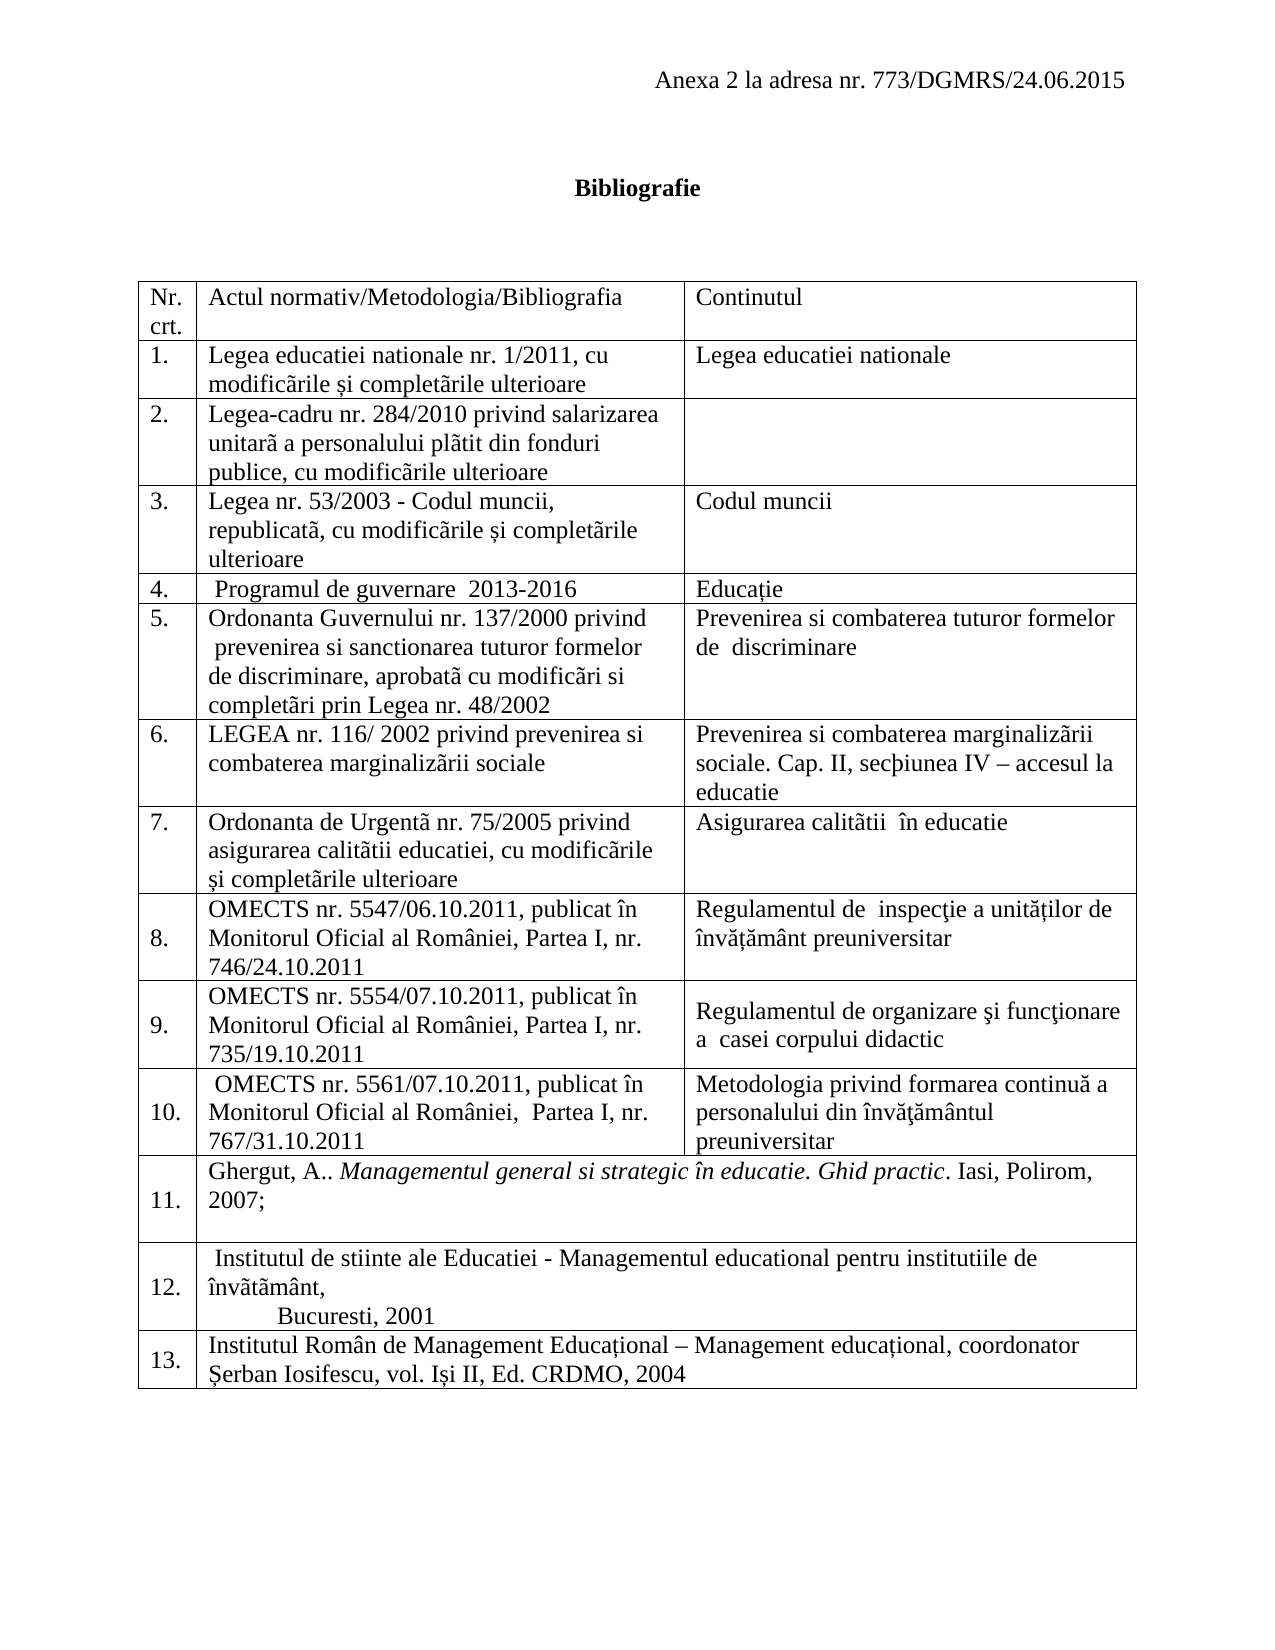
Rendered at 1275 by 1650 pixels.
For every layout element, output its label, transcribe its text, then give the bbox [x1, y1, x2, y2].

table_cell Prevenirea si combaterea marginalizãrii sociale. Cap. II, secþiunea IV – accesul la educatie [685, 720, 1136, 806]
table_cell Educație [685, 574, 1136, 602]
table_cell 9. [139, 981, 196, 1068]
table_cell Legea nr. 53/2003 - Codul muncii, republicatã, cu modificãrile și completãrile ulterioare [197, 486, 684, 573]
table_cell Ghergut, A.. Managementul general si strategic în educatie. Ghid practic. Iasi, Polirom, 2007; [197, 1156, 1136, 1242]
table_cell OMECTS nr. 5554/07.10.2011, publicat în Monitorul Oficial al României, Partea I, nr. 735/19.10.2011 [197, 981, 684, 1068]
table_cell Ordonanta Guvernului nr. 137/2000 privind prevenirea si sanctionarea tuturor formelor de discriminare, aprobatã cu modificãri si completãri prin Legea nr. 48/2002 [197, 604, 684, 718]
table_cell Programul de guvernare 2013-2016 [197, 574, 684, 602]
table_cell Legea educatiei nationale nr. 1/2011, cu modificãrile și completãrile ulterioare [197, 341, 684, 398]
table_cell 5. [139, 604, 196, 718]
table_cell 6. [139, 720, 196, 806]
table_cell 11. [139, 1156, 196, 1242]
table_cell Regulamentul de organizare şi funcţionare a casei corpului didactic [685, 981, 1136, 1068]
table_cell OMECTS nr. 5561/07.10.2011, publicat în Monitorul Oficial al României, Partea I, nr. 767/31.10.2011 [197, 1069, 684, 1155]
table_cell 4. [139, 574, 196, 602]
table_header Actul normativ/Metodologia/Bibliografia [197, 282, 684, 339]
table_cell 10. [139, 1069, 196, 1155]
table_cell 13. [139, 1331, 196, 1388]
table_header Continutul [685, 282, 1136, 339]
table_cell 7. [139, 807, 196, 893]
table_cell 12. [139, 1243, 196, 1329]
table_cell Legea-cadru nr. 284/2010 privind salarizarea unitarã a personalului plãtit din fonduri publice, cu modificãrile ulterioare [197, 399, 684, 485]
table_cell Ordonanta de Urgentã nr. 75/2005 privind asigurarea calitãtii educatiei, cu modificãrile și completãrile ulterioare [197, 807, 684, 893]
table_cell 3. [139, 486, 196, 573]
table_cell 1. [139, 341, 196, 398]
table_cell Legea educatiei nationale [685, 341, 1136, 398]
table_cell Codul muncii [685, 486, 1136, 573]
table_cell 2. [139, 399, 196, 485]
table_cell OMECTS nr. 5547/06.10.2011, publicat în Monitorul Oficial al României, Partea I, nr. 746/24.10.2011 [197, 894, 684, 980]
table_cell Institutul de stiinte ale Educatiei - Managementul educational pentru institutiile de învãtãmânt, Bucuresti, 2001 [197, 1243, 1136, 1329]
table_cell LEGEA nr. 116/ 2002 privind prevenirea si combaterea marginalizãrii sociale [197, 720, 684, 806]
table_cell 8. [139, 894, 196, 980]
table_cell [685, 399, 1136, 485]
table_cell Metodologia privind formarea continuă a personalului din învăţământul preuniversitar [685, 1069, 1136, 1155]
table_header Nr. crt. [139, 282, 196, 339]
table_cell Institutul Român de Management Educațional – Management educațional, coordonator Șerban Iosifescu, vol. Iși II, Ed. CRDMO, 2004 [197, 1331, 1136, 1388]
text Anexa 2 la adresa nr. 773/DGMRS/24.06.2015 [150, 66, 1125, 94]
table_cell Regulamentul de inspecţie a unităților de învățământ preuniversitar [685, 894, 1136, 980]
table_cell Asigurarea calitãtii în educatie [685, 807, 1136, 893]
table_cell Prevenirea si combaterea tuturor formelor de discriminare [685, 604, 1136, 718]
text Bibliografie [150, 173, 1125, 202]
